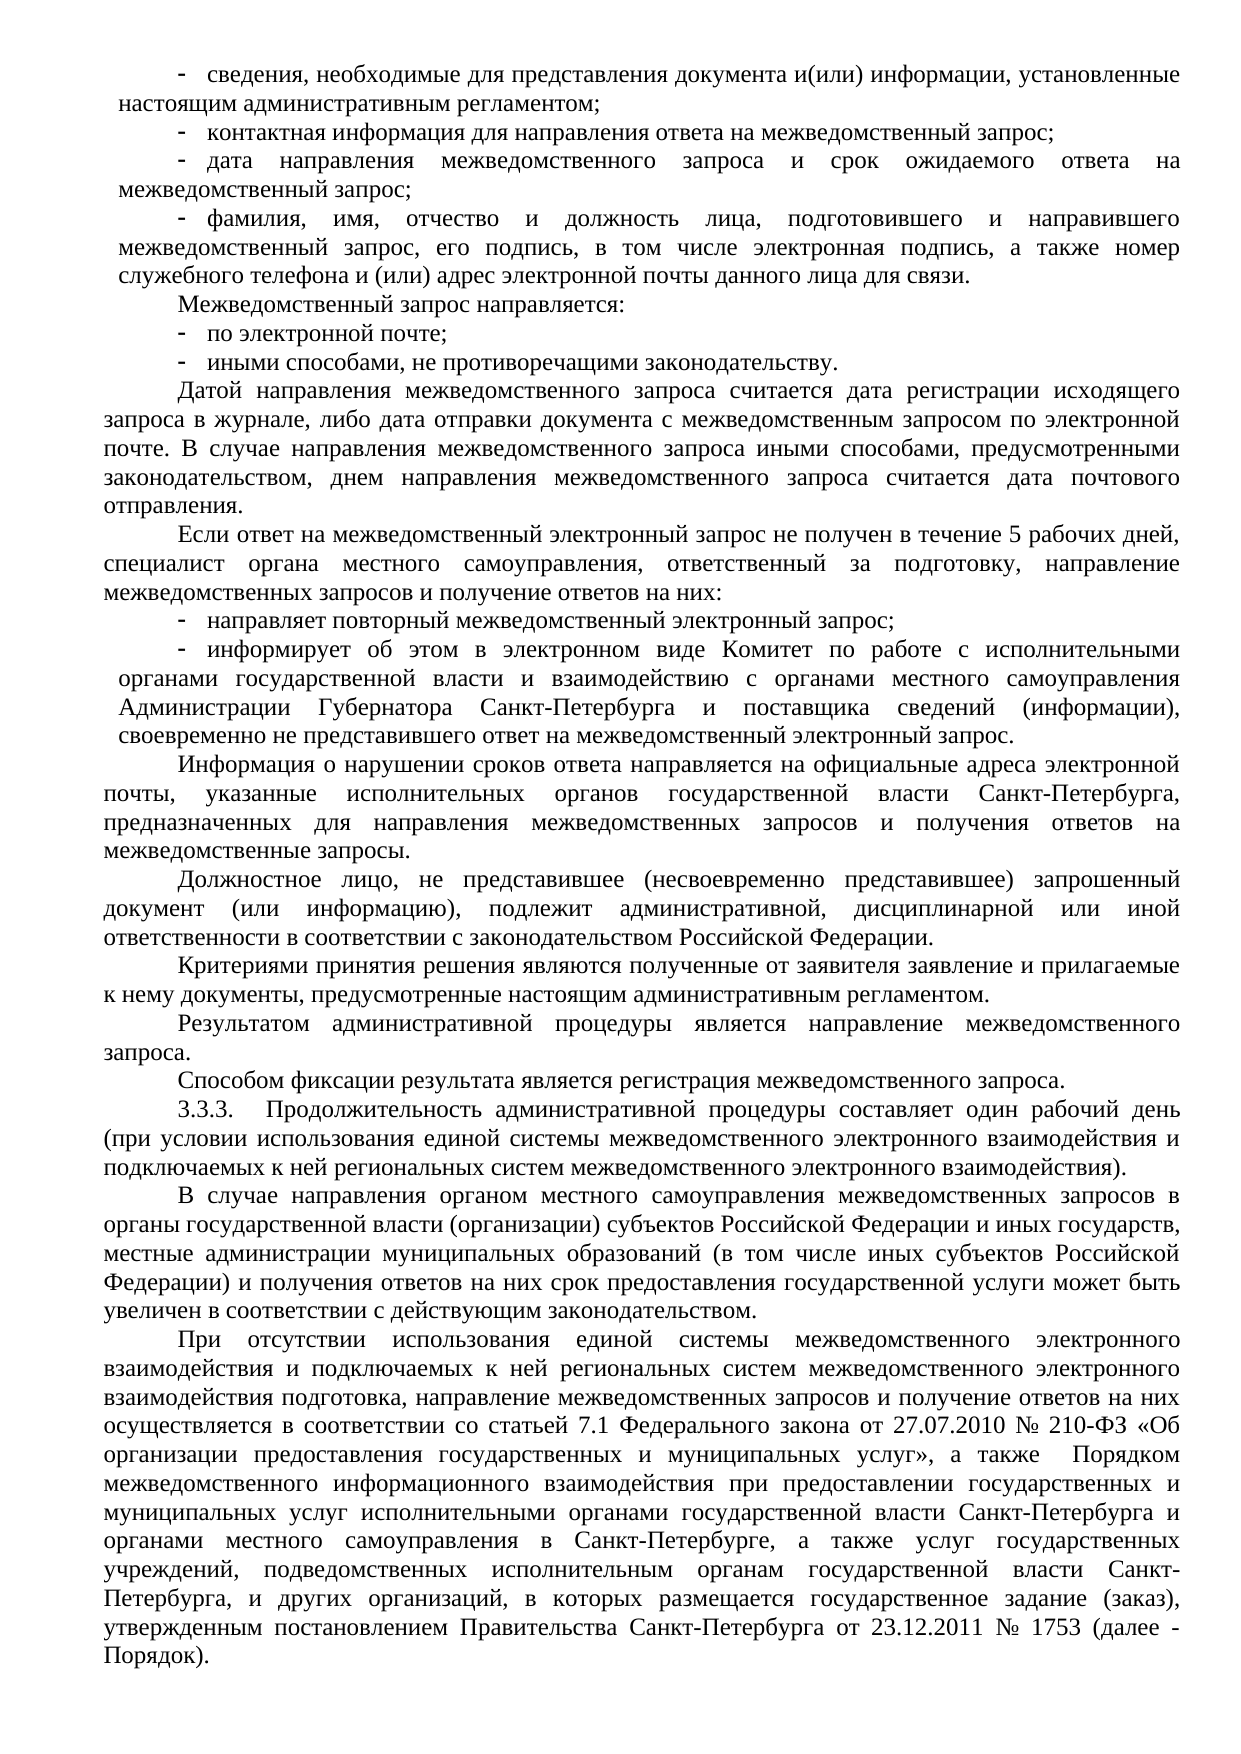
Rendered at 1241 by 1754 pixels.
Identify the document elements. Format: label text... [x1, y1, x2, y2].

list фамилия, имя, отчество и должность лица, подготовившего и направившего межведомственный запрос, его подпись, в том числе электронная подпись, а также номер служебного телефона и (или) адрес электронной почты данного лица для связи. [118, 203, 1181, 289]
text Если ответ на межведомственный электронный запрос не получен в течение 5 рабочих дней, специалист органа местного самоуправления, ответственный за подготовку, направление межведомственных запросов и получение ответов на них: [103, 519, 1181, 605]
list контактная информация для направления ответа на межведомственный запрос; [118, 117, 1181, 145]
list иными способами, не противоречащими законодательству. [118, 347, 1181, 375]
list информирует об этом в электронном виде Комитет по работе с исполнительными органами государственной власти и взаимодействию с органами местного самоуправления Администрации Губернатора Санкт-Петербурга и поставщика сведений (информации), своевременно не представившего ответ на межведомственный электронный запрос. [118, 634, 1181, 749]
list направляет повторный межведомственный электронный запрос; [118, 605, 1181, 634]
text Должностное лицо, не представившее (несвоевременно представившее) запрошенный документ (или информацию), подлежит административной, дисциплинарной или иной ответственности в соответствии с законодательством Российской Федерации. [103, 864, 1181, 950]
text Критериями принятия решения являются полученные от заявителя заявление и прилагаемые к нему документы, предусмотренные настоящим административным регламентом. [103, 950, 1181, 1008]
text В случае направления органом местного самоуправления межведомственных запросов в органы государственной власти (организации) субъектов Российской Федерации и иных государств, местные администрации муниципальных образований (в том числе иных субъектов Российской Федерации) и получения ответов на них срок предоставления государственной услуги может быть увеличен в соответствии с действующим законодательством. [103, 1180, 1181, 1324]
text Результатом административной процедуры является направление межведомственного запроса. [103, 1008, 1181, 1065]
list дата направления межведомственного запроса и срок ожидаемого ответа на межведомственный запрос; [118, 145, 1181, 203]
list сведения, необходимые для представления документа и(или) информации, установленные настоящим административным регламентом; [118, 59, 1181, 117]
text Датой направления межведомственного запроса считается дата регистрации исходящего запроса в журнале, либо дата отправки документа с межведомственным запросом по электронной почте. В случае направления межведомственного запроса иными способами, предусмотренными законодательством, днем направления межведомственного запроса считается дата почтового отправления. [103, 375, 1181, 519]
text При отсутствии использования единой системы межведомственного электронного взаимодействия и подключаемых к ней региональных систем межведомственного электронного взаимодействия подготовка, направление межведомственных запросов и получение ответов на них осуществляется в соответствии со статьей 7.1 Федерального закона от 27.07.2010 № 210-ФЗ «Об организации предоставления государственных и муниципальных услуг», а также Порядком межведомственного информационного взаимодействия при предоставлении государственных и муниципальных услуг исполнительными органами государственной власти Санкт-Петербурга и органами местного самоуправления в Санкт-Петербурге, а также услуг государственных учреждений, подведомственных исполнительным органам государственной власти Санкт-Петербурга, и других организаций, в которых размещается государственное задание (заказ), утвержденным постановлением Правительства Санкт-Петербурга от 23.12.2011 № 1753 (далее - Порядок). [103, 1324, 1181, 1669]
text Способом фиксации результата является регистрация межведомственного запроса. [103, 1065, 1181, 1094]
text Межведомственный запрос направляется: [103, 289, 1181, 318]
text Информация о нарушении сроков ответа направляется на официальные адреса электронной почты, указанные исполнительных органов государственной власти Санкт-Петербурга, предназначенных для направления межведомственных запросов и получения ответов на межведомственные запросы. [103, 749, 1181, 864]
list по электронной почте; [118, 318, 1181, 347]
text 3.3.3. Продолжительность административной процедуры составляет один рабочий день (при условии использования единой системы межведомственного электронного взаимодействия и подключаемых к ней региональных систем межведомственного электронного взаимодействия). [103, 1094, 1181, 1180]
